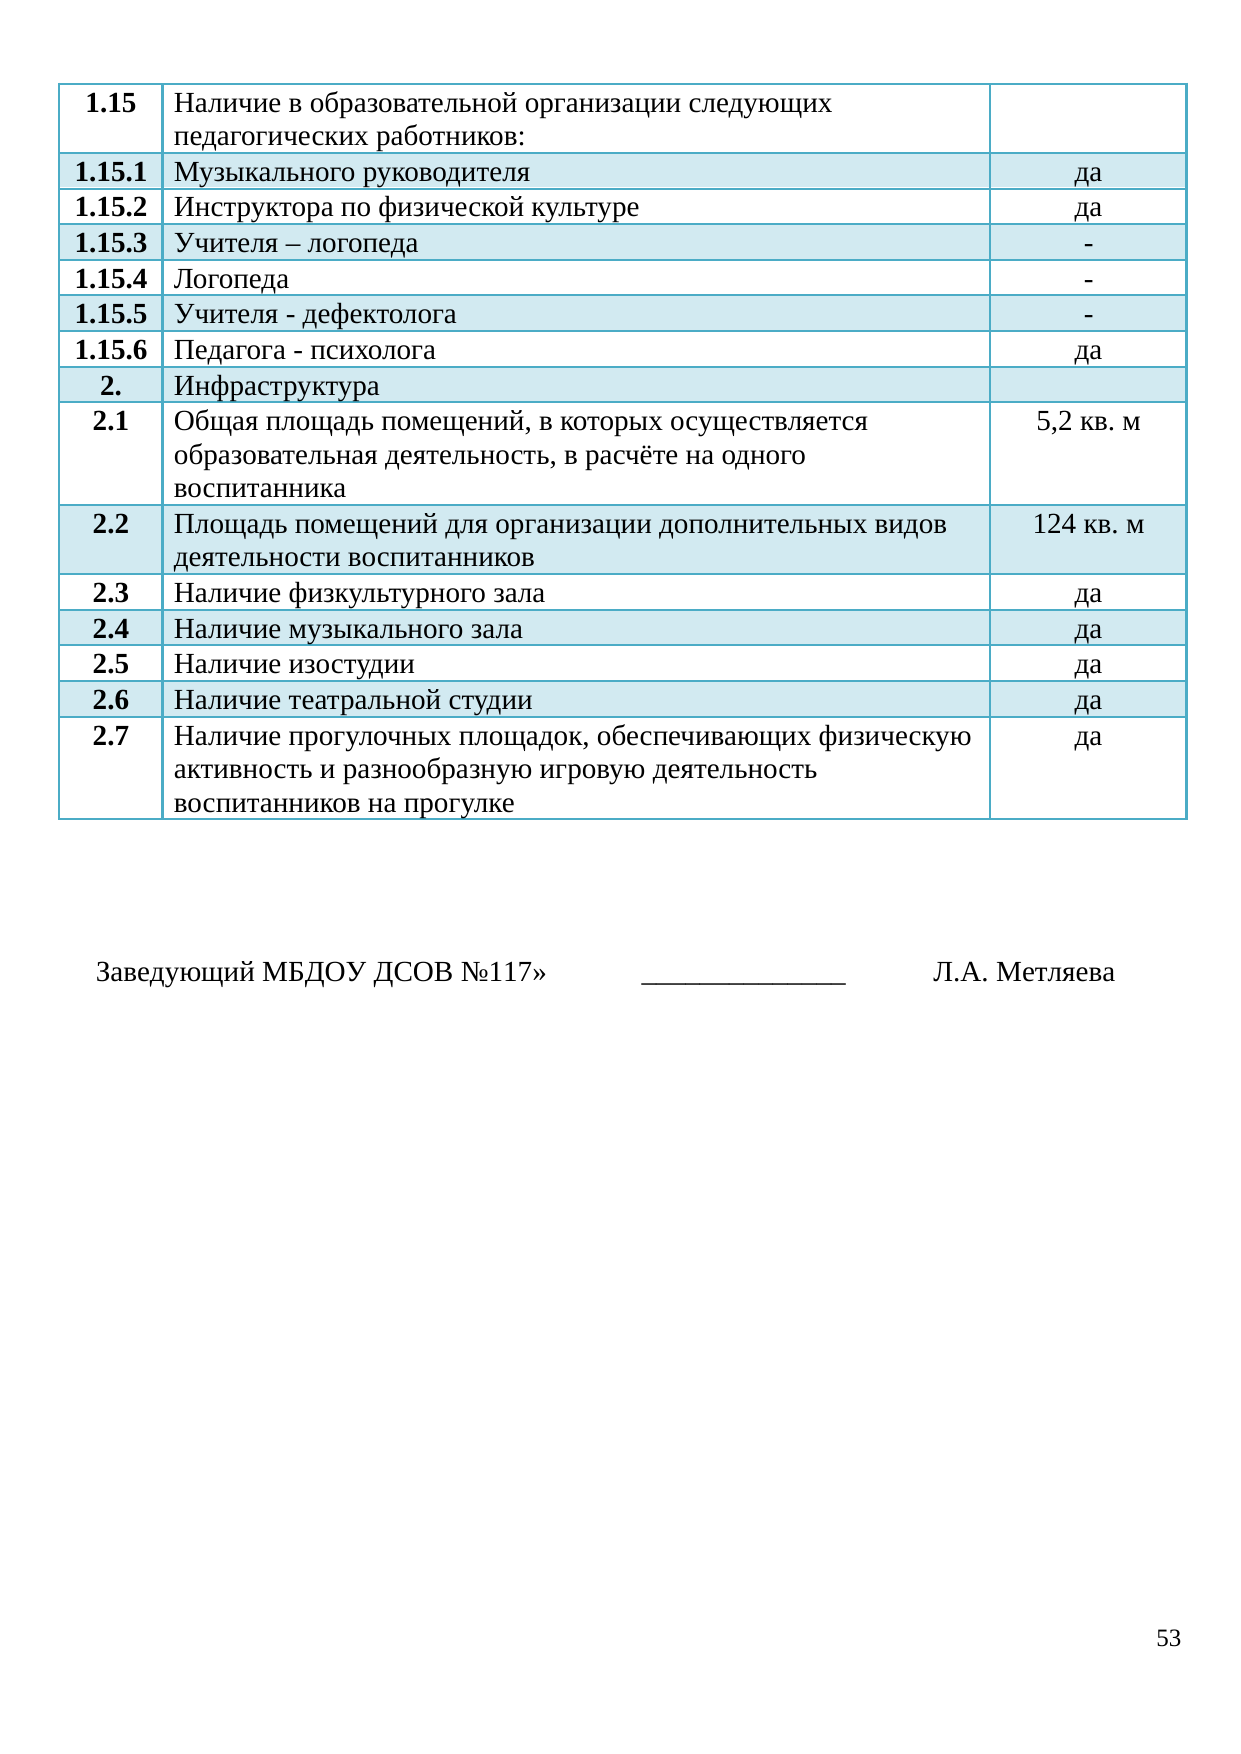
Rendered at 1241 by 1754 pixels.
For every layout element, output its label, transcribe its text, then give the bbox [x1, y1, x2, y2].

table_cell 1.15 [60, 85, 161, 152]
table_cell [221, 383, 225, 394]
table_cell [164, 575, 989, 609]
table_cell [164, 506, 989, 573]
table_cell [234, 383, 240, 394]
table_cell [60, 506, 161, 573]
table_cell 1.15.6 [60, 332, 161, 366]
table_cell 1.15.1 [60, 154, 161, 187]
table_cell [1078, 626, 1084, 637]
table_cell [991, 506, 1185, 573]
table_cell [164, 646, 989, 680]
table_cell Учителя - дефектолога [164, 296, 989, 330]
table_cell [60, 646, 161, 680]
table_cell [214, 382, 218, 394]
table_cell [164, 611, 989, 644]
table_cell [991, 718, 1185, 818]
table_cell Наличие в образовательной организации следующих педагогических работников: [164, 85, 989, 152]
table_cell [991, 85, 1185, 152]
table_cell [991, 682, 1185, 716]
table_cell - [991, 225, 1185, 259]
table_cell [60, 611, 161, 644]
table_cell да [991, 190, 1185, 223]
table_cell 1.15.2 [60, 190, 161, 223]
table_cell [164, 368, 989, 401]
table_cell - [991, 296, 1185, 330]
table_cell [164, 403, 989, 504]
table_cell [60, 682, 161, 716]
table_cell Музыкального руководителя [164, 154, 989, 187]
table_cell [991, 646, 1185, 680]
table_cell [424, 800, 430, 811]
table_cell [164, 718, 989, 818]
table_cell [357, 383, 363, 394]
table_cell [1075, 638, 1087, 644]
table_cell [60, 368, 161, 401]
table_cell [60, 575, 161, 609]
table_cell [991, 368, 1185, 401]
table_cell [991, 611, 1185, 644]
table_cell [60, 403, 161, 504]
table_cell 1.15.5 [60, 296, 161, 330]
table_cell Учителя – логопеда [164, 225, 989, 259]
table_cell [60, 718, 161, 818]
table_cell да [991, 154, 1185, 187]
table_cell 1.15.4 [60, 261, 161, 294]
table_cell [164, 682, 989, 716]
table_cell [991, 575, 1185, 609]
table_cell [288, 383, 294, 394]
table_cell 1.15.3 [60, 225, 161, 259]
text Заведующий МБДОУ ДСОВ №117» ______________ Л.А. Метляева [59, 954, 1181, 988]
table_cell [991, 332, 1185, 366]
table_cell Логопеда [164, 261, 989, 294]
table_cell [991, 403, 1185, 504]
table_cell - [991, 261, 1185, 294]
table_cell Педагога - психолога [164, 332, 989, 366]
table_cell Инструктора по физической культуре [164, 190, 989, 223]
